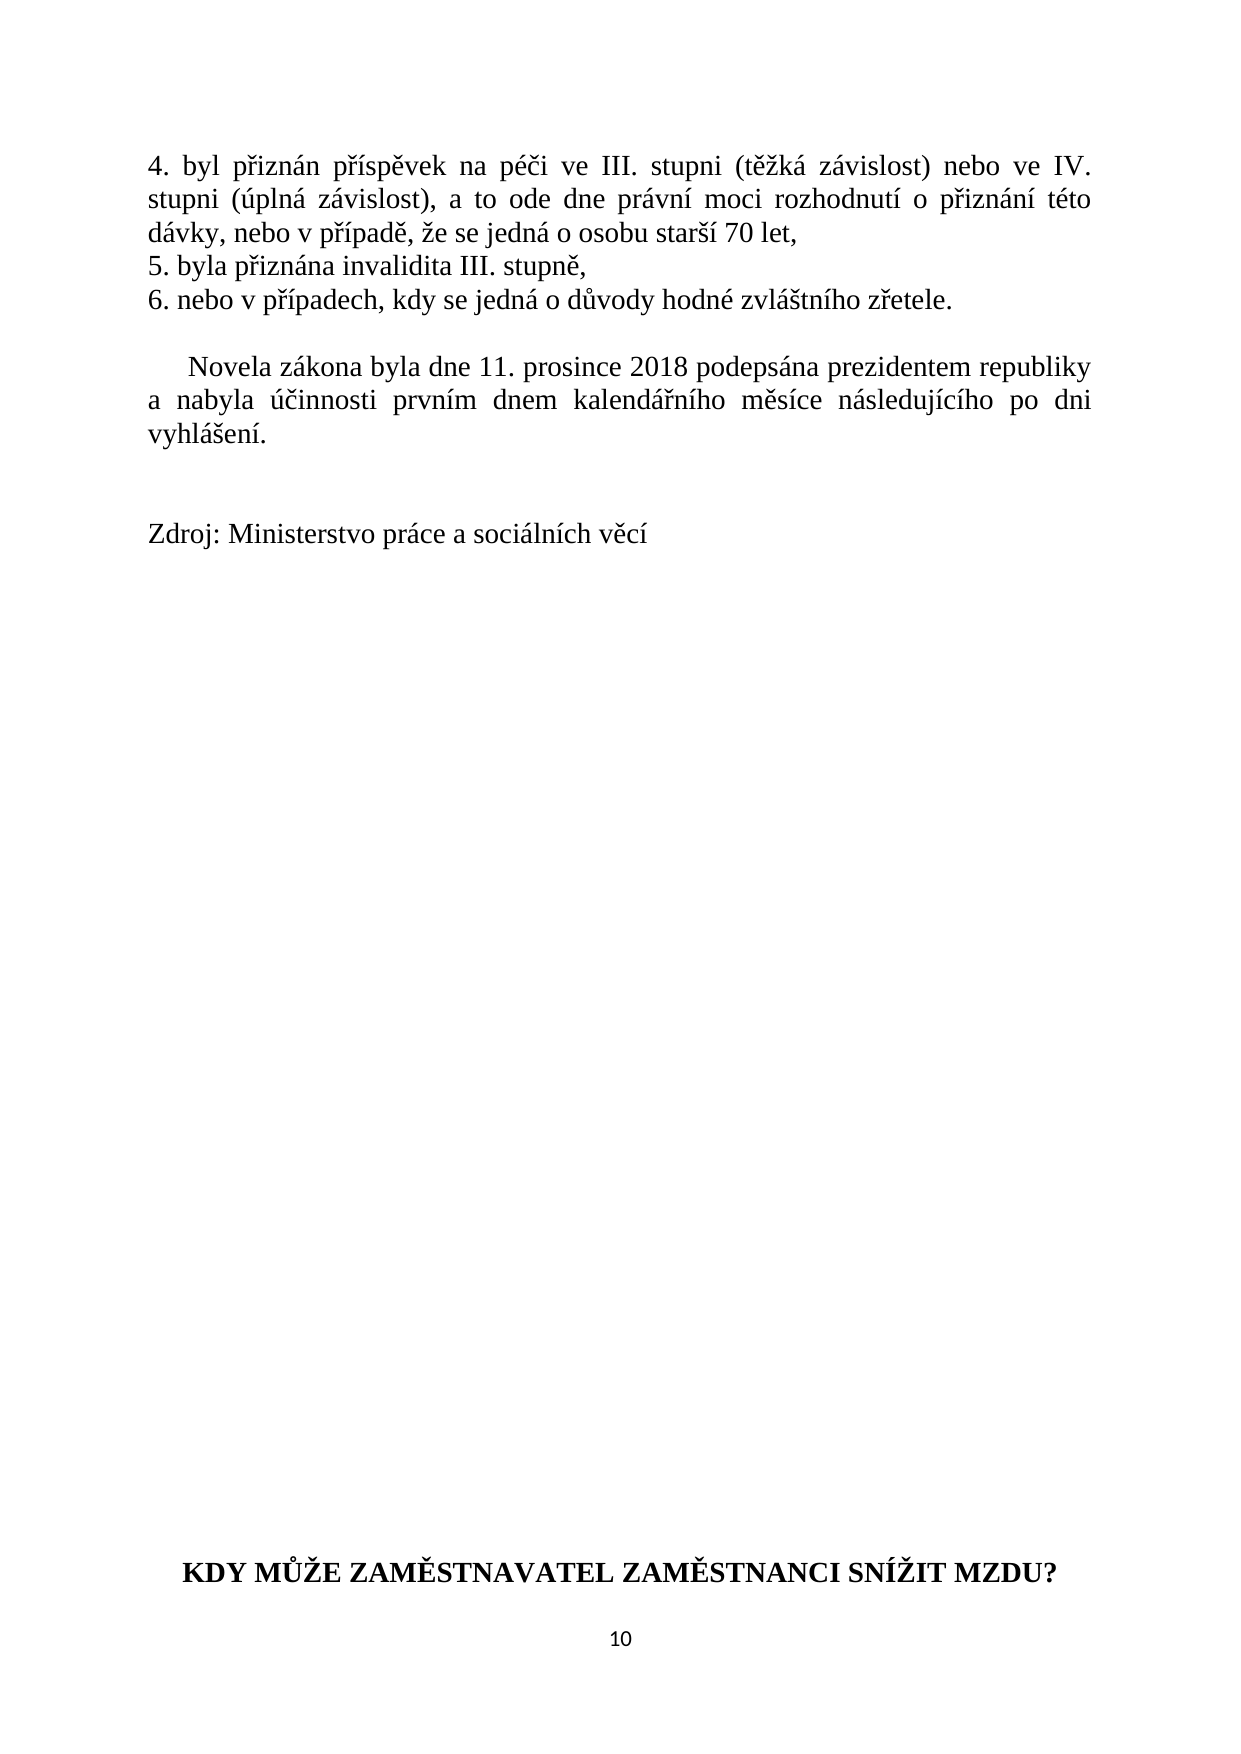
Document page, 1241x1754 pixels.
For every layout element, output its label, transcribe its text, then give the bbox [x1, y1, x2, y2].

text 5. byla přiznána invalidita III. stupně, [148, 248, 1093, 282]
text KDY MŮŽE ZAMĚSTNAVATEL ZAMĚSTNANCI SNÍŽIT MZDU? [148, 1555, 1093, 1589]
text 6. nebo v případech, kdy se jedná o důvody hodné zvláštního zřetele. [148, 282, 1093, 315]
text 4. byl přiznán příspěvek na péči ve III. stupni (těžká závislost) nebo ve IV. stupni (úplná závislost), a to ode dne právní moci rozhodnutí o přiznání této dávky, nebo v případě, že se jedná o osobu starší 70 let, [148, 148, 1093, 248]
text Zdroj: Ministerstvo práce a sociálních věcí [148, 517, 1093, 550]
text Novela zákona byla dne 11. prosince 2018 podepsána prezidentem republiky a nabyla účinnosti prvním dnem kalendářního měsíce následujícího po dni vyhlášení. [148, 349, 1093, 449]
